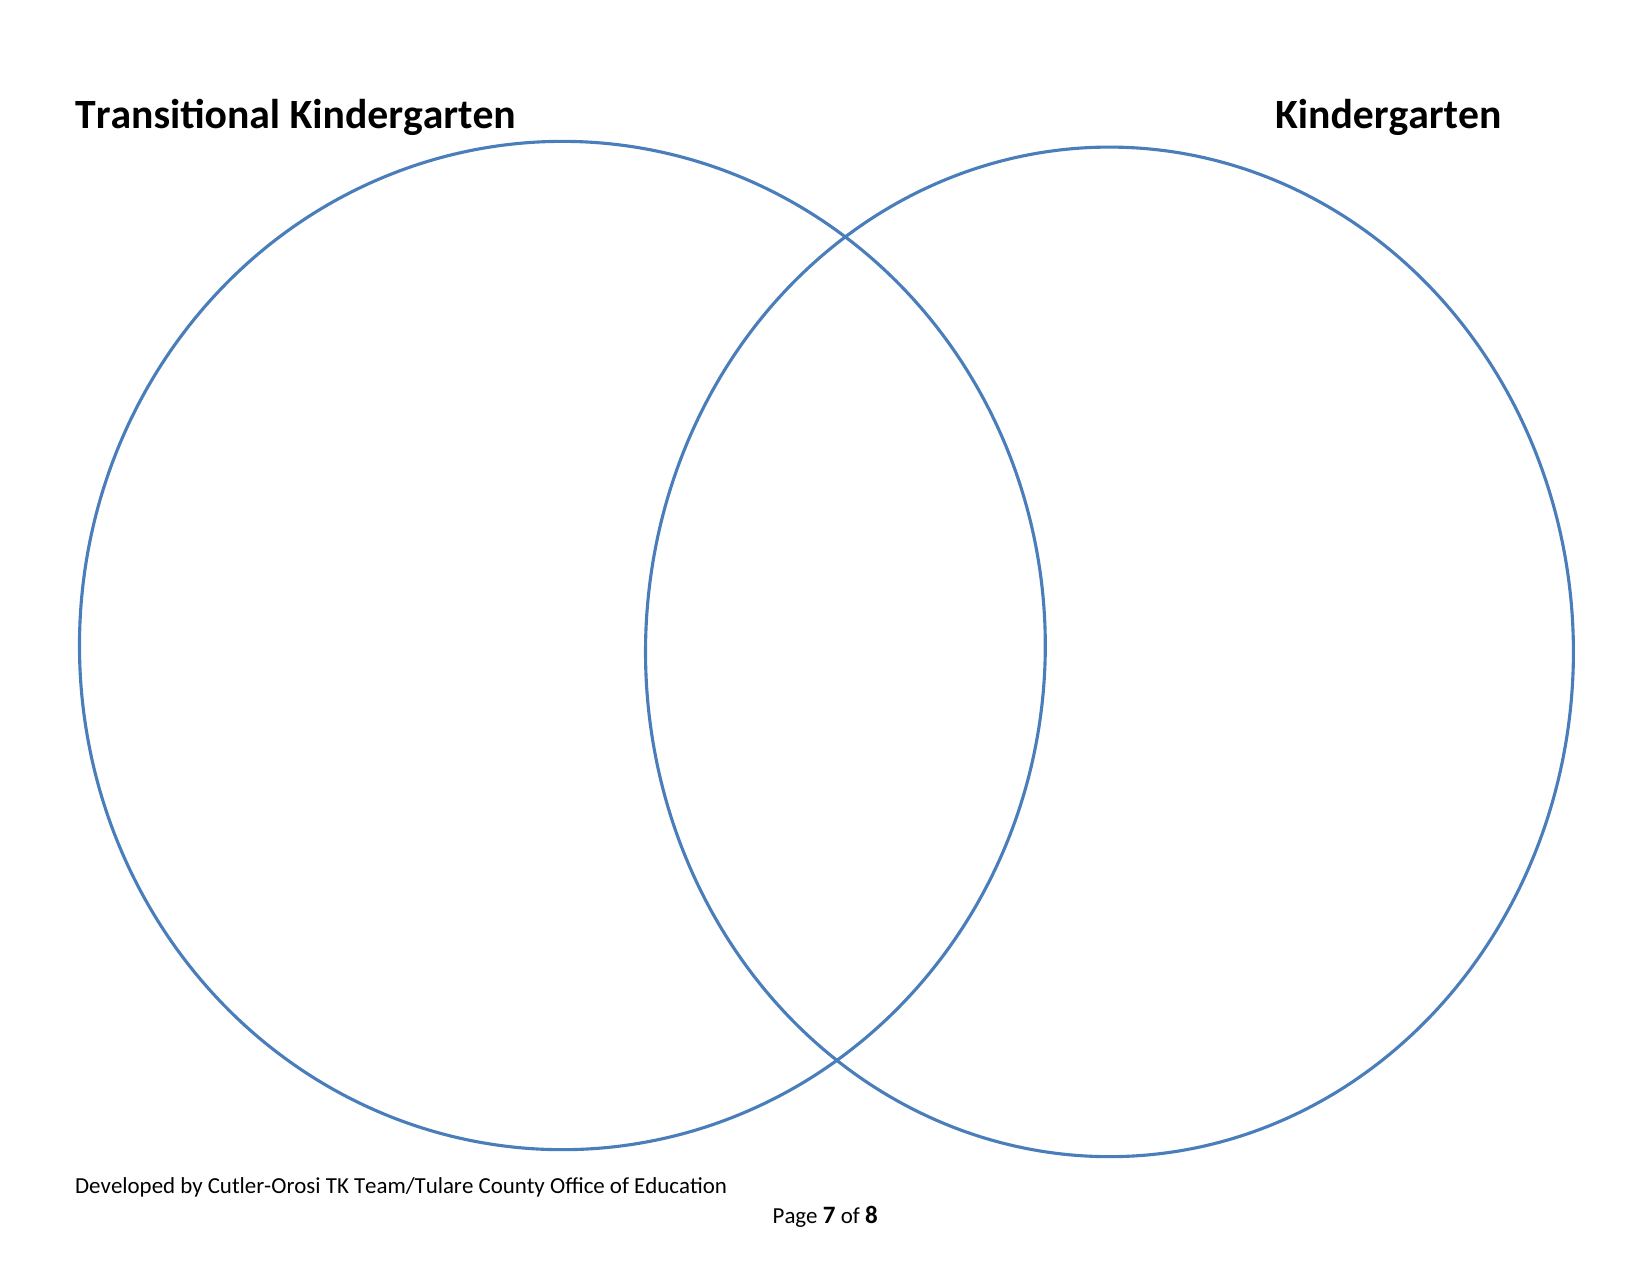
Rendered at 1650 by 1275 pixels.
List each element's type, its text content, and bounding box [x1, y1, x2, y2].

text Transitional Kindergarten Kindergarten [75, 88, 1575, 139]
